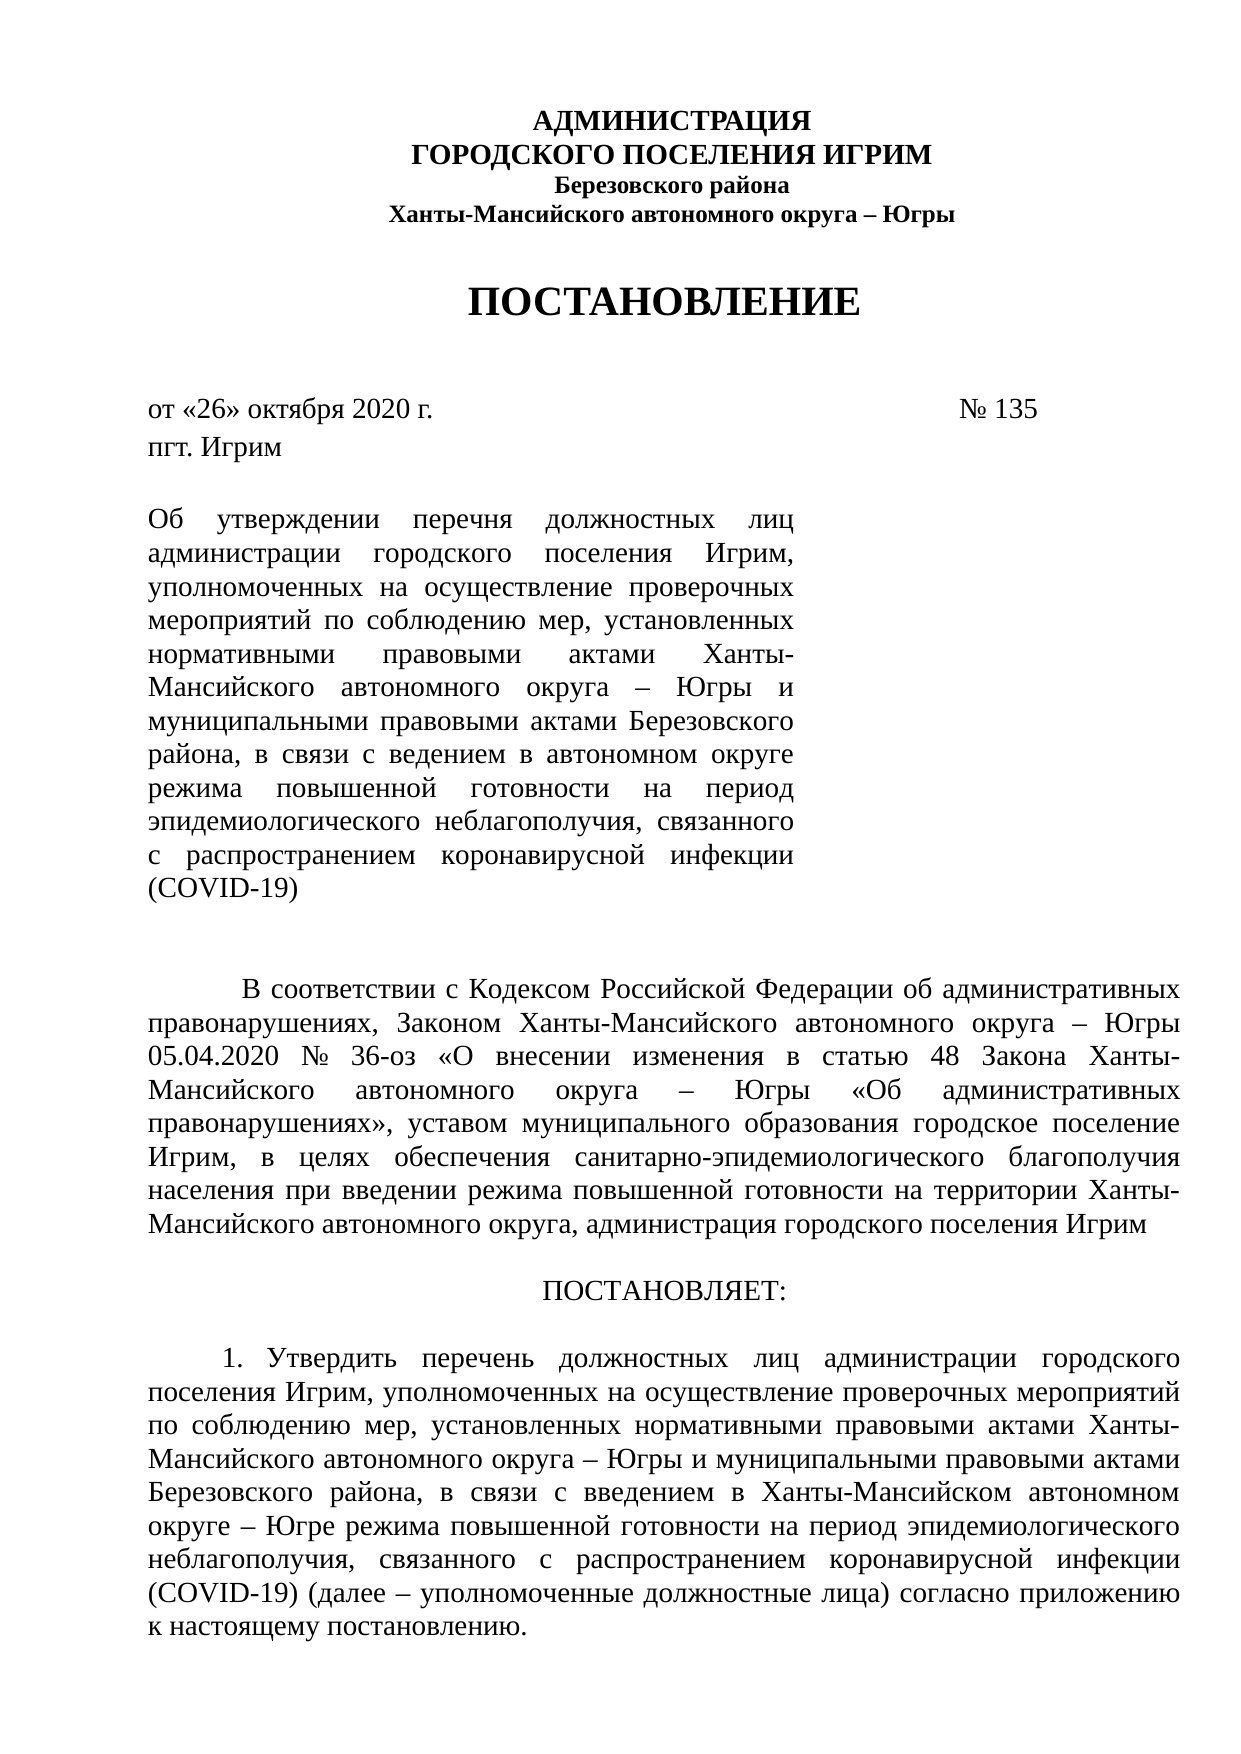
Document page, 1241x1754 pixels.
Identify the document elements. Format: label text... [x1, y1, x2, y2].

text Об утверждении перечня должностных лиц администрации городского поселения Игрим, уполномоченных на осуществление проверочных мероприятий по соблюдению мер, установленных нормативными правовыми актами Ханты-Мансийского автономного округа – Югры и муниципальными правовыми актами Березовского района, в связи с ведением в автономном округе режима повышенной готовности на период эпидемиологического неблагополучия, связанного с распространением коронавирусной инфекции (СОVID-19) [148, 502, 794, 904]
text от «26» октября 2020 г. № 135 [148, 391, 1181, 424]
text ПОСТАНОВЛЕНИЕ [148, 276, 1181, 324]
text пгт. Игрим [148, 429, 1181, 463]
text АДМИНИСТРАЦИЯ [162, 103, 1181, 137]
list Утвердить перечень должностных лиц администрации городского поселения Игрим, уполномоченных на осуществление проверочных мероприятий по соблюдению мер, установленных нормативными правовыми актами Ханты-Мансийского автономного округа – Югры и муниципальными правовыми актами Березовского района, в связи с введением в Ханты-Мансийском автономном округе – Югре режима повышенной готовности на период эпидемиологического неблагополучия, связанного с распространением коронавирусной инфекции (СОVID-19) (далее – уполномоченные должностные лица) согласно приложению к настоящему постановлению. [148, 1340, 1181, 1642]
text ПОСТАНОВЛЯЕТ: [148, 1273, 1181, 1307]
text Березовского района [162, 171, 1181, 199]
text ГОРОДСКОГО ПОСЕЛЕНИЯ ИГРИМ [162, 137, 1181, 171]
text Ханты-Мансийского автономного округа – Югры [162, 199, 1181, 228]
text В соответствии с Кодексом Российской Федерации об административных правонарушениях, Законом Ханты-Мансийского автономного округа – Югры 05.04.2020 № 36-оз «О внесении изменения в статью 48 Закона Ханты-Мансийского автономного округа – Югры «Об административных правонарушениях», уставом муниципального образования городское поселение Игрим, в целях обеспечения санитарно-эпидемиологического благополучия населения при введении режима повышенной готовности на территории Ханты-Мансийского автономного округа, администрация городского поселения Игрим [148, 971, 1181, 1239]
